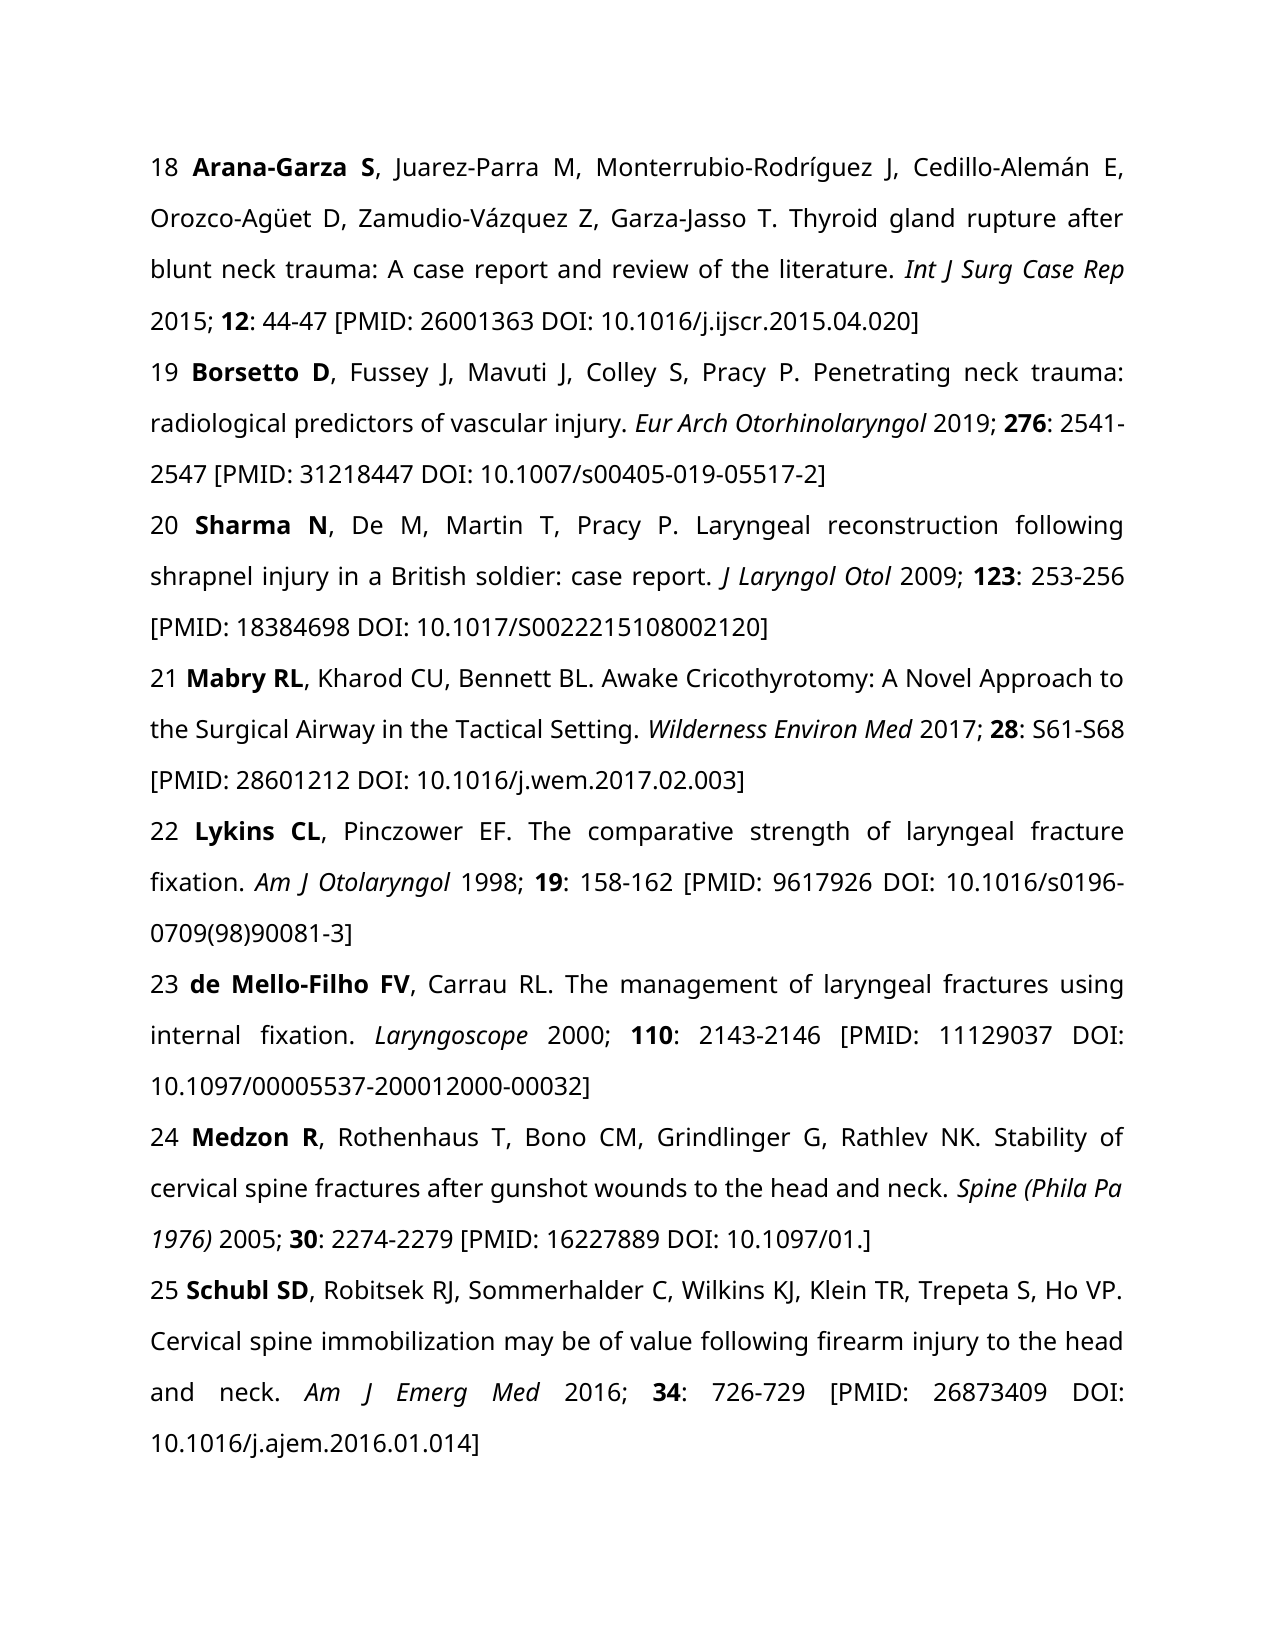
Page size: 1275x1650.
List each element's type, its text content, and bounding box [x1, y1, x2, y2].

text 22 Lykins CL, Pinczower EF. The comparative strength of laryngeal fracture fixation. Am J Otolaryngol 1998; 19: 158-162 [PMID: 9617926 DOI: 10.1016/s0196-0709(98)90081-3] [150, 813, 1125, 950]
text 23 de Mello-Filho FV, Carrau RL. The management of laryngeal fractures using internal fixation. Laryngoscope 2000; 110: 2143-2146 [PMID: 11129037 DOI: 10.1097/00005537-200012000-00032] [150, 967, 1125, 1103]
text 18 Arana-Garza S, Juarez-Parra M, Monterrubio-Rodríguez J, Cedillo-Alemán E, Orozco-Agüet D, Zamudio-Vázquez Z, Garza-Jasso T. Thyroid gland rupture after blunt neck trauma: A case report and review of the literature. Int J Surg Case Rep 2015; 12: 44-47 [PMID: 26001363 DOI: 10.1016/j.ijscr.2015.04.020] [150, 150, 1125, 337]
text 25 Schubl SD, Robitsek RJ, Sommerhalder C, Wilkins KJ, Klein TR, Trepeta S, Ho VP. Cervical spine immobilization may be of value following firearm injury to the head and neck. Am J Emerg Med 2016; 34: 726-729 [PMID: 26873409 DOI: 10.1016/j.ajem.2016.01.014] [150, 1273, 1125, 1460]
text 20 Sharma N, De M, Martin T, Pracy P. Laryngeal reconstruction following shrapnel injury in a British soldier: case report. J Laryngol Otol 2009; 123: 253-256 [PMID: 18384698 DOI: 10.1017/S0022215108002120] [150, 507, 1125, 643]
text 19 Borsetto D, Fussey J, Mavuti J, Colley S, Pracy P. Penetrating neck trauma: radiological predictors of vascular injury. Eur Arch Otorhinolaryngol 2019; 276: 2541-2547 [PMID: 31218447 DOI: 10.1007/s00405-019-05517-2] [150, 354, 1125, 490]
text 24 Medzon R, Rothenhaus T, Bono CM, Grindlinger G, Rathlev NK. Stability of cervical spine fractures after gunshot wounds to the head and neck. Spine (Phila Pa 1976) 2005; 30: 2274-2279 [PMID: 16227889 DOI: 10.1097/01.] [150, 1120, 1125, 1256]
text 21 Mabry RL, Kharod CU, Bennett BL. Awake Cricothyrotomy: A Novel Approach to the Surgical Airway in the Tactical Setting. Wilderness Environ Med 2017; 28: S61-S68 [PMID: 28601212 DOI: 10.1016/j.wem.2017.02.003] [150, 660, 1125, 797]
